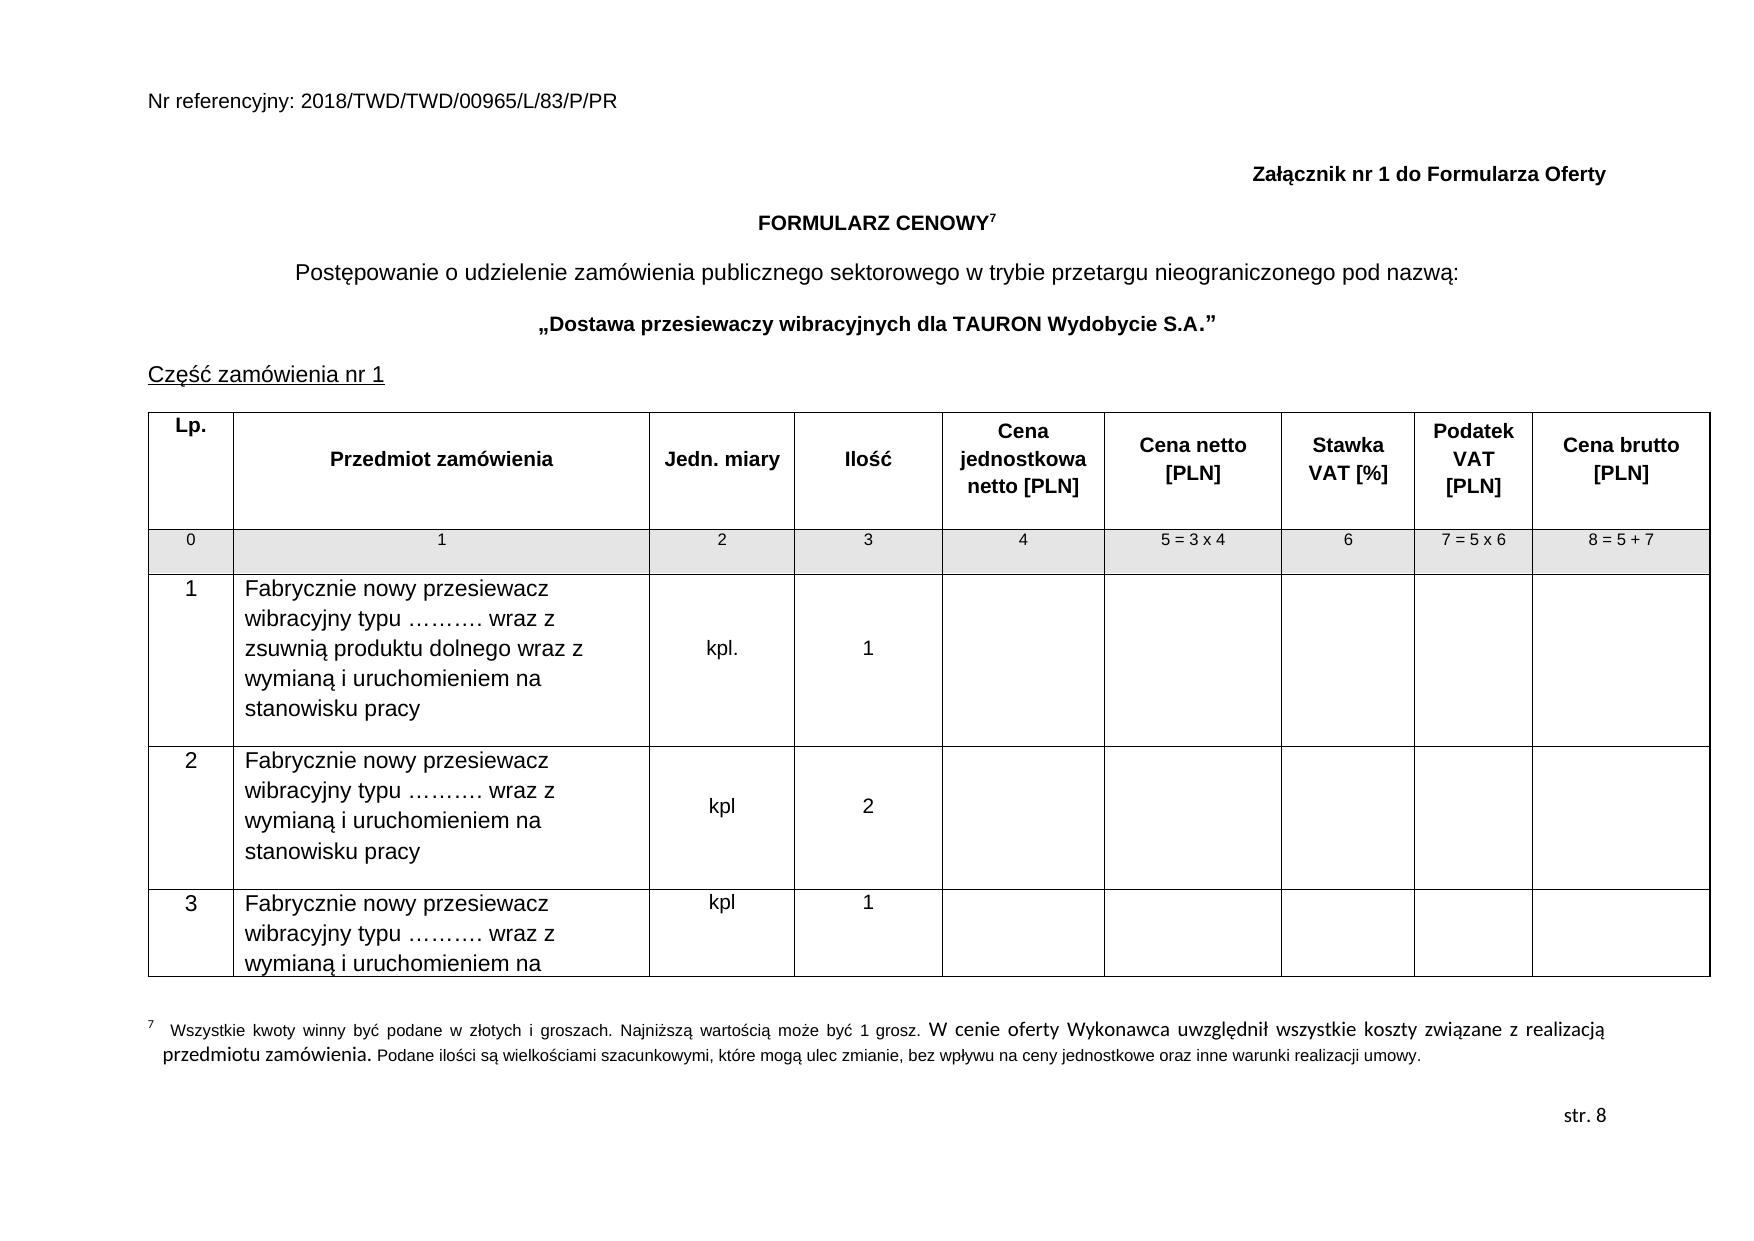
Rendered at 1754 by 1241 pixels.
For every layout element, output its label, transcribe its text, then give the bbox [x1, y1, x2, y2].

text „Dostawa przesiewaczy wibracyjnych dla TAURON Wydobycie S.A.” [148, 310, 1606, 336]
table_cell [1415, 575, 1532, 746]
table_cell kpl [650, 747, 794, 888]
table_cell 1 [149, 575, 233, 746]
table_cell 2 [795, 747, 942, 888]
table_cell [943, 747, 1104, 888]
table_cell kpl. [650, 575, 794, 746]
table_header Podatek VAT [PLN] [1415, 413, 1532, 529]
table_cell [1533, 747, 1709, 888]
table_header Stawka VAT [%] [1282, 413, 1414, 529]
table_cell 2 [650, 530, 794, 573]
table_cell 1 [795, 890, 942, 976]
table_cell [943, 575, 1104, 746]
table_header Cena netto [PLN] [1105, 413, 1281, 529]
table_cell [943, 890, 1104, 976]
table_header Ilość [795, 413, 942, 529]
table_cell [1105, 747, 1281, 888]
table_cell 3 [795, 530, 942, 573]
text FORMULARZ CENOWY [148, 211, 1606, 234]
table_cell 4 [943, 530, 1104, 573]
table_cell [1282, 575, 1414, 746]
table_cell 6 [1282, 530, 1414, 573]
table_cell 5 = 3 x 4 [1105, 530, 1281, 573]
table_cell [234, 890, 649, 976]
table_cell 7 = 5 x 6 [1415, 530, 1532, 573]
table_header Cena brutto [PLN] [1533, 413, 1709, 529]
table_cell [1415, 747, 1532, 888]
table_cell [1282, 747, 1414, 888]
table_header Cena jednostkowa netto [PLN] [943, 413, 1104, 529]
table_cell 0 [149, 530, 233, 573]
table_cell Fabrycznie nowy przesiewacz wibracyjny typu ………. wraz z zsuwnią produktu dolnego wraz z wymianą i uruchomieniem na stanowisku pracy [234, 575, 649, 746]
text Część zamówienia nr 1 [148, 361, 1606, 387]
table_cell [1282, 890, 1414, 976]
table_cell 1 [234, 530, 649, 573]
table_cell 1 [795, 575, 942, 746]
table_cell [1533, 890, 1709, 976]
table_cell [1533, 575, 1709, 746]
table_cell 3 [149, 890, 233, 976]
text Załącznik nr 1 do Formularza Oferty [148, 162, 1606, 186]
table_cell [1105, 575, 1281, 746]
table_cell 8 = 5 + 7 [1533, 530, 1709, 573]
table_header Przedmiot zamówienia [234, 413, 649, 529]
table_cell 2 [149, 747, 233, 888]
table_cell [1105, 890, 1281, 976]
text Postępowanie o udzielenie zamówienia publicznego sektorowego w trybie przetargu nieograniczonego pod nazwą: [148, 259, 1606, 285]
table_header Jedn. miary [650, 413, 794, 529]
table_cell kpl [650, 890, 794, 976]
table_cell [234, 747, 649, 888]
table_header Lp. [149, 413, 233, 529]
table_cell [1415, 890, 1532, 976]
